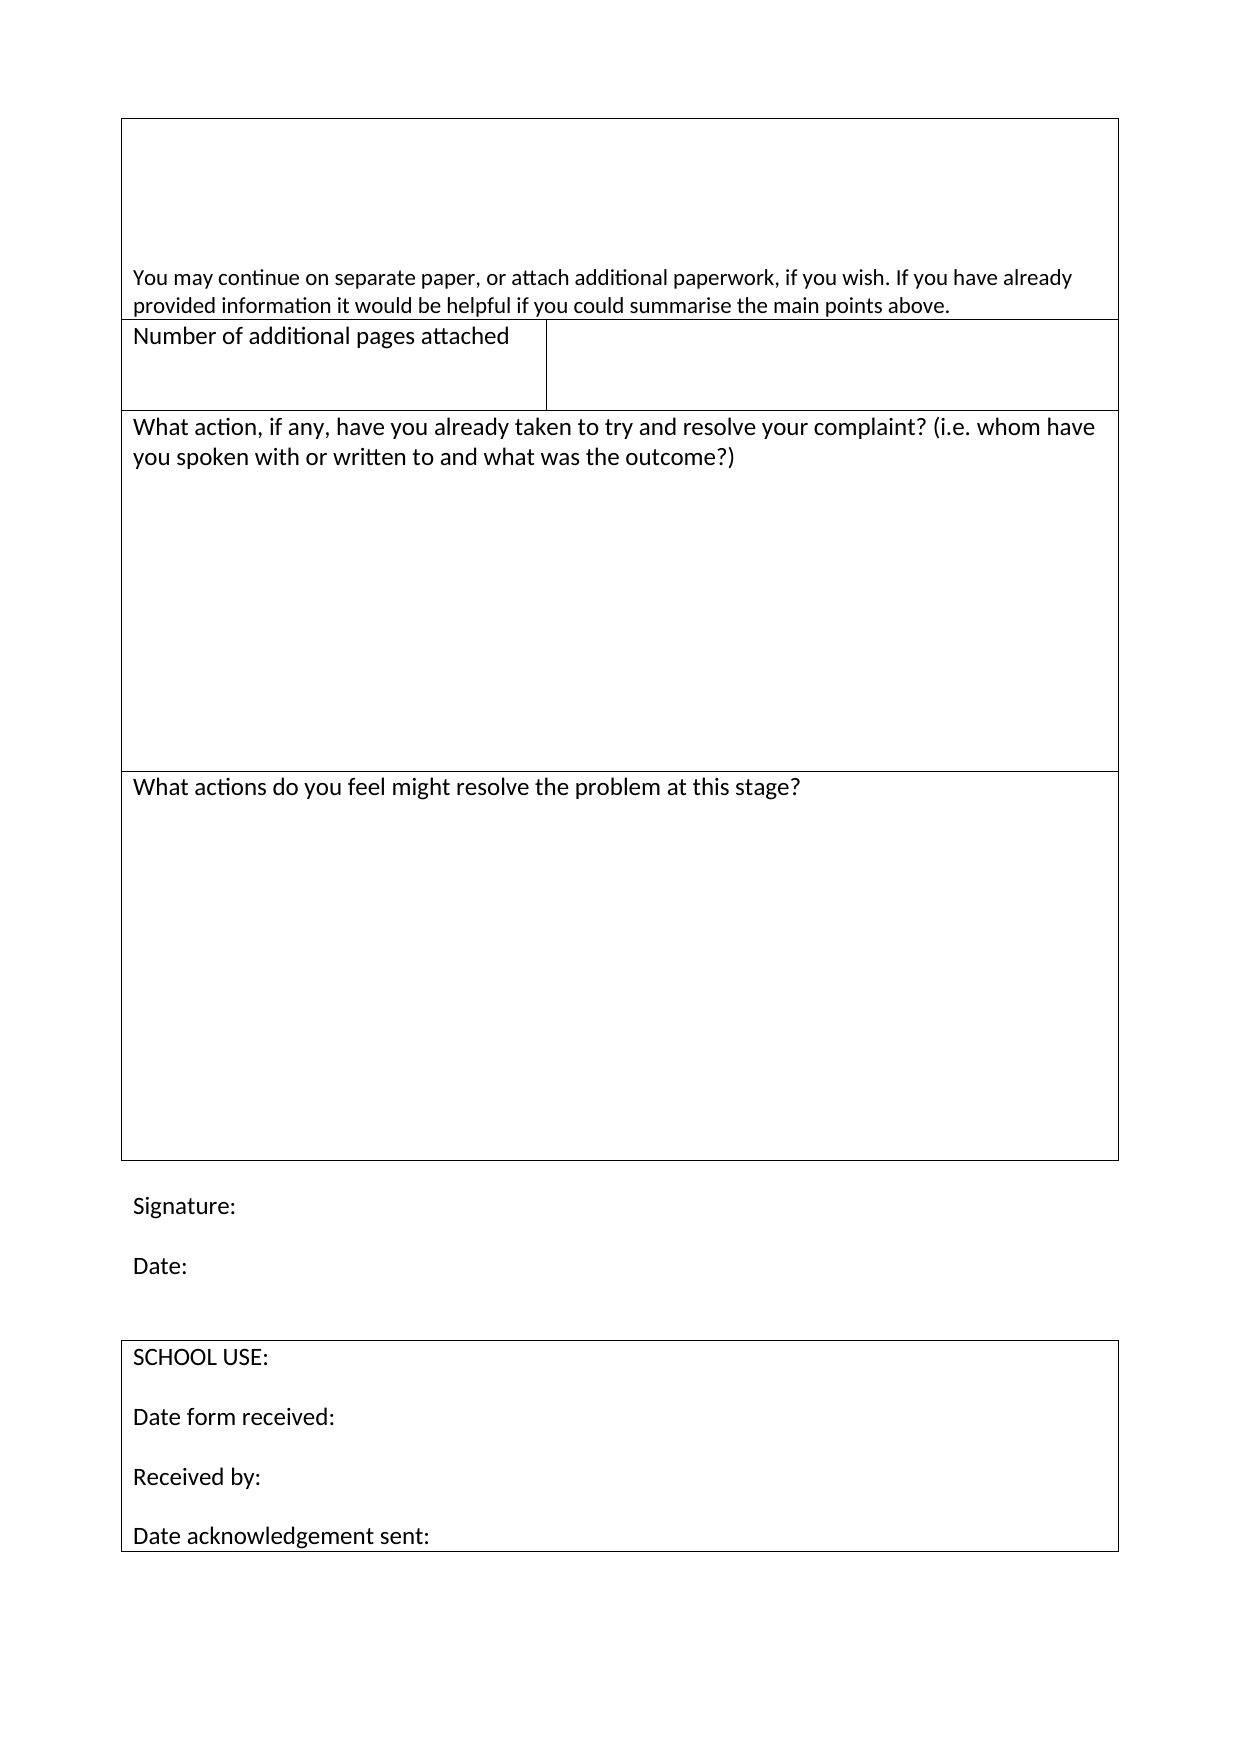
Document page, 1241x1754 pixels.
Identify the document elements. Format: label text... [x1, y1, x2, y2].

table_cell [122, 119, 1118, 719]
table_cell What action, if any, have you already taken to try and resolve your complaint? (i.e. whom have you spoken with or written to and what was the outcome?) [122, 811, 1118, 1171]
table_cell Number of additional pages attached [122, 720, 546, 810]
table_cell What actions do you feel might resolve the problem at this stage? [122, 1172, 1118, 1561]
table_cell [547, 720, 1118, 810]
